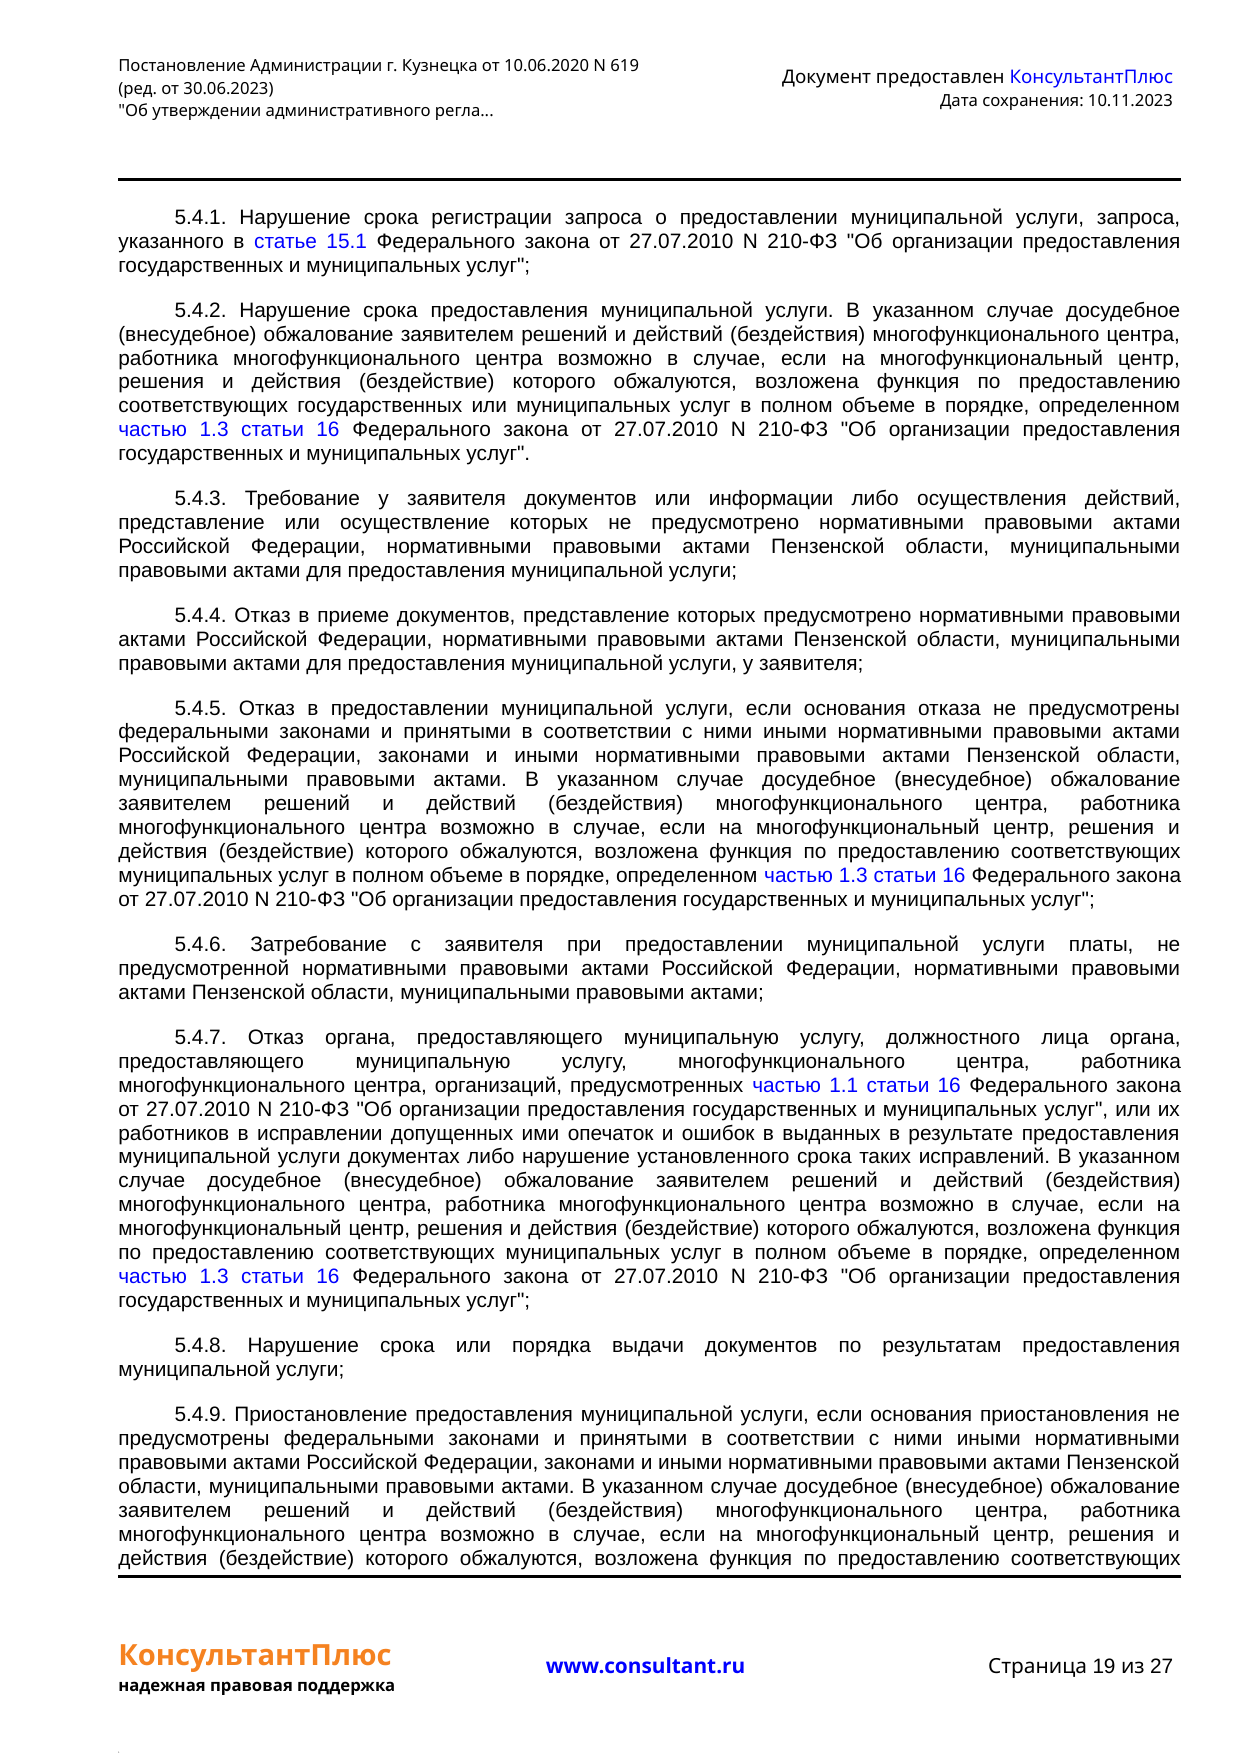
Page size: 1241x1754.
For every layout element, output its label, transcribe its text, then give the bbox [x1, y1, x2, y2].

text 5.4.1. Нарушение срока регистрации запроса о предоставлении муниципальной услуги, запроса, указанного в статье 15.1 Федерального закона от 27.07.2010 N 210-ФЗ "Об организации предоставления государственных и муниципальных услуг"; [118, 205, 1181, 277]
text 5.4.2. Нарушение срока предоставления муниципальной услуги. В указанном случае досудебное (внесудебное) обжалование заявителем решений и действий (бездействия) многофункционального центра, работника многофункционального центра возможно в случае, если на многофункциональный центр, решения и действия (бездействие) которого обжалуются, возложена функция по предоставлению соответствующих государственных или муниципальных услуг в полном объеме в порядке, определенном частью 1.3 статьи 16 Федерального закона от 27.07.2010 N 210-ФЗ "Об организации предоставления государственных и муниципальных услуг". [118, 297, 1181, 465]
text 5.4.3. Требование у заявителя документов или информации либо осуществления действий, представление или осуществление которых не предусмотрено нормативными правовыми актами Российской Федерации, нормативными правовыми актами Пензенской области, муниципальными правовыми актами для предоставления муниципальной услуги; [118, 486, 1181, 582]
text 5.4.4. Отказ в приеме документов, представление которых предусмотрено нормативными правовыми актами Российской Федерации, нормативными правовыми актами Пензенской области, муниципальными правовыми актами для предоставления муниципальной услуги, у заявителя; [118, 603, 1181, 674]
text 5.4.5. Отказ в предоставлении муниципальной услуги, если основания отказа не предусмотрены федеральными законами и принятыми в соответствии с ними иными нормативными правовыми актами Российской Федерации, законами и иными нормативными правовыми актами Пензенской области, муниципальными правовыми актами. В указанном случае досудебное (внесудебное) обжалование заявителем решений и действий (бездействия) многофункционального центра, работника многофункционального центра возможно в случае, если на многофункциональный центр, решения и действия (бездействие) которого обжалуются, возложена функция по предоставлению соответствующих муниципальных услуг в полном объеме в порядке, определенном частью 1.3 статьи 16 Федерального закона от 27.07.2010 N 210-ФЗ "Об организации предоставления государственных и муниципальных услуг"; [118, 695, 1181, 911]
text 5.4.6. Затребование с заявителя при предоставлении муниципальной услуги платы, не предусмотренной нормативными правовыми актами Российской Федерации, нормативными правовыми актами Пензенской области, муниципальными правовыми актами; [118, 932, 1181, 1004]
text 5.4.7. Отказ органа, предоставляющего муниципальную услугу, должностного лица органа, предоставляющего муниципальную услугу, многофункционального центра, работника многофункционального центра, организаций, предусмотренных частью 1.1 статьи 16 Федерального закона от 27.07.2010 N 210-ФЗ "Об организации предоставления государственных и муниципальных услуг", или их работников в исправлении допущенных ими опечаток и ошибок в выданных в результате предоставления муниципальной услуги документах либо нарушение установленного срока таких исправлений. В указанном случае досудебное (внесудебное) обжалование заявителем решений и действий (бездействия) многофункционального центра, работника многофункционального центра возможно в случае, если на многофункциональный центр, решения и действия (бездействие) которого обжалуются, возложена функция по предоставлению соответствующих муниципальных услуг в полном объеме в порядке, определенном частью 1.3 статьи 16 Федерального закона от 27.07.2010 N 210-ФЗ "Об организации предоставления государственных и муниципальных услуг"; [118, 1024, 1181, 1312]
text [118, 1402, 1181, 1569]
text 5.4.8. Нарушение срока или порядка выдачи документов по результатам предоставления муниципальной услуги; [118, 1333, 1181, 1381]
